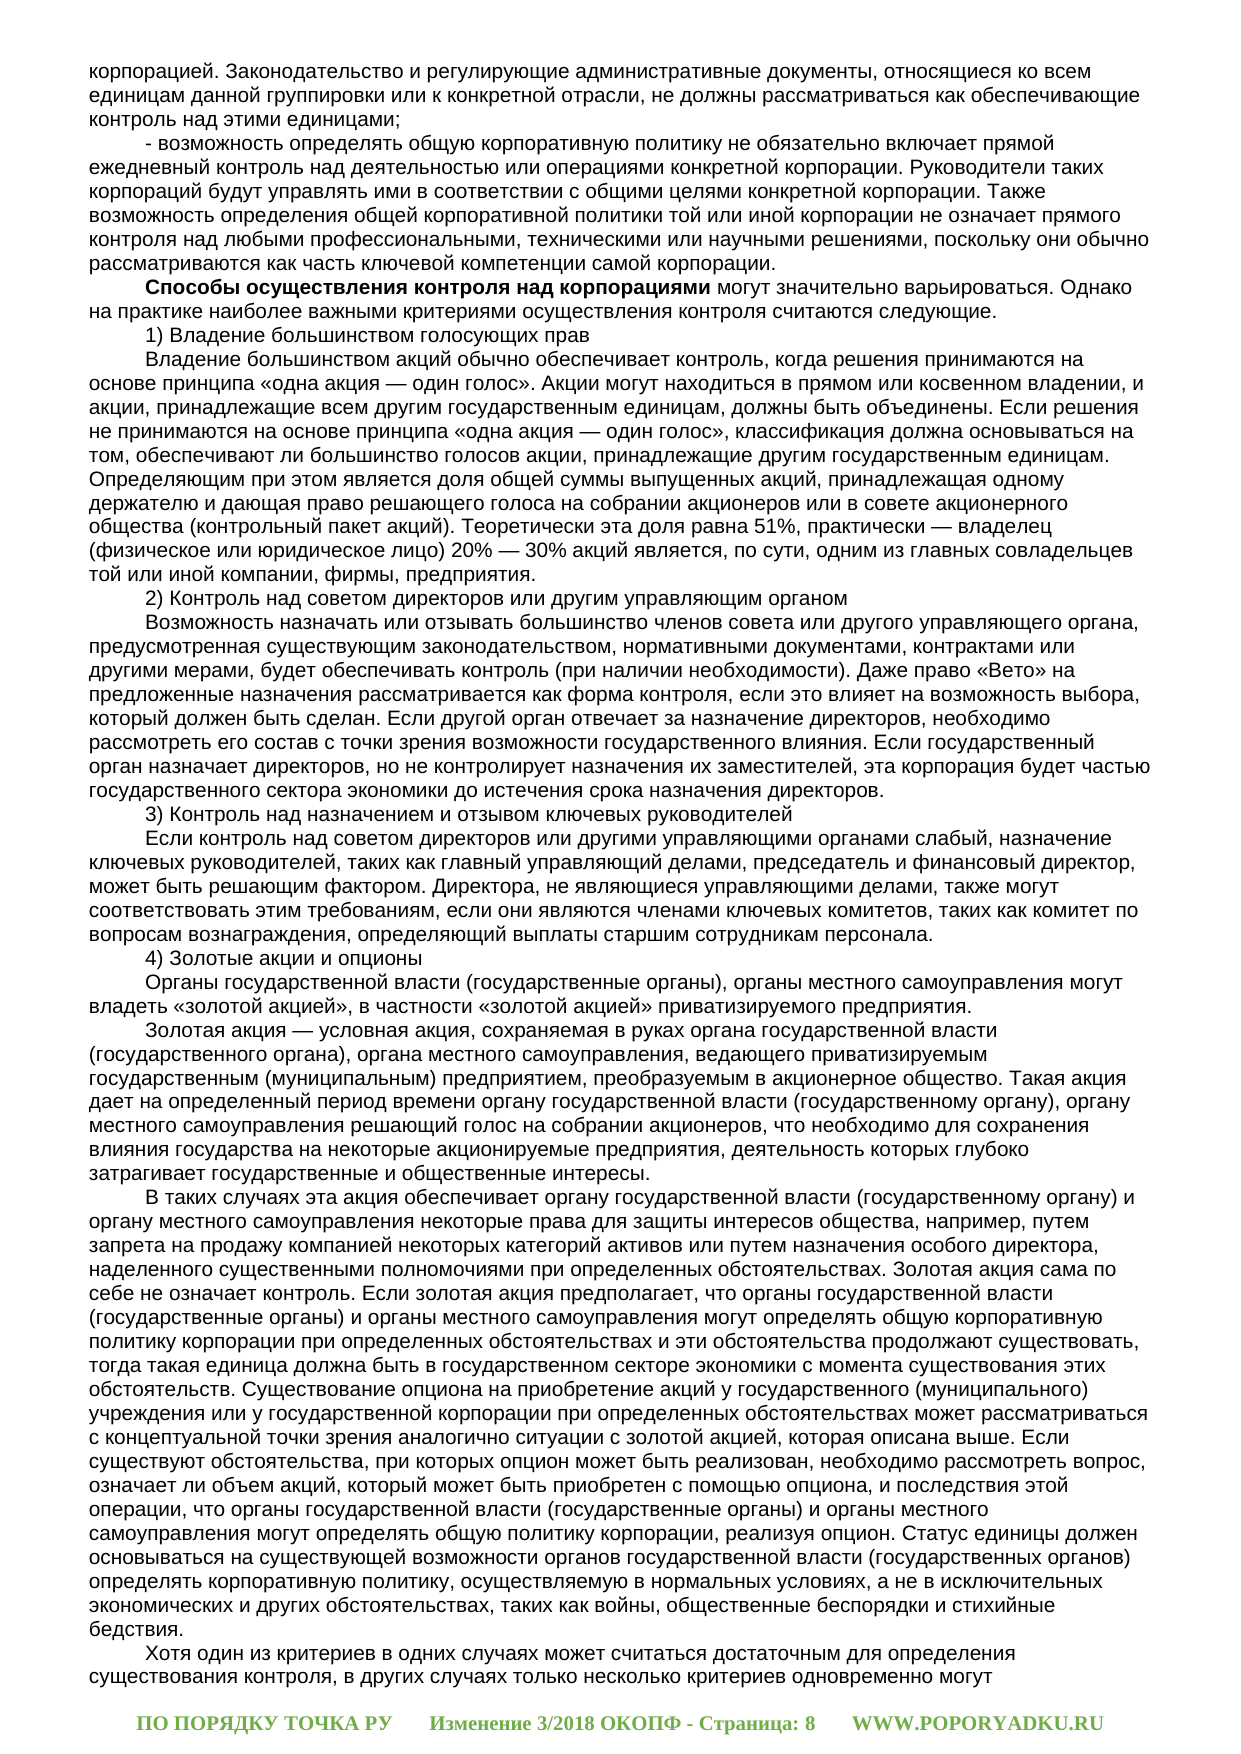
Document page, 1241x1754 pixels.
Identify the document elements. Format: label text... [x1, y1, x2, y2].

text Золотая акция — условная акция, сохраняемая в руках органа государственной власти (государственного органа), органа местного самоуправления, ведающего приватизируемым государственным (муниципальным) предприятием, преобразуемым в акционерное общество. Такая акция дает на определенный период времени органу государственной власти (государственному органу), органу местного самоуправления решающий голос на собрании акционеров, что необходимо для сохранения влияния государства на некоторые акционируемые предприятия, деятельность которых глубоко затрагивает государственные и общественные интересы. [89, 1017, 1152, 1185]
text 4) Золотые акции и опционы [89, 946, 1152, 969]
text Способы осуществления контроля над корпорациями могут значительно варьироваться. Однако на практике наиболее важными критериями осуществления контроля считаются следующие. [89, 275, 1152, 323]
text Владение большинством акций обычно обеспечивает контроль, когда решения принимаются на основе принципа «одна акция — один голос». Акции могут находиться в прямом или косвенном владении, и акции, принадлежащие всем другим государственным единицам, должны быть объединены. Если решения не принимаются на основе принципа «одна акция — один голос», классификация должна основываться на том, обеспечивают ли большинство голосов акции, принадлежащие другим государственным единицам. Определяющим при этом является доля общей суммы выпущенных акций, принадлежащая одному держателю и дающая право решающего голоса на собрании акционеров или в совете акционерного общества (контрольный пакет акций). Теоретически эта доля равна 51%, практически — владелец (физическое или юридическое лицо) 20% — 30% акций является, по сути, одним из главных совладельцев той или иной компании, фирмы, предприятия. [89, 347, 1152, 586]
text В таких случаях эта акция обеспечивает органу государственной власти (государственному органу) и органу местного самоуправления некоторые права для защиты интересов общества, например, путем запрета на продажу компанией некоторых категорий активов или путем назначения особого директора, наделенного существенными полномочиями при определенных обстоятельствах. Золотая акция сама по себе не означает контроль. Если золотая акция предполагает, что органы государственной власти (государственные органы) и органы местного самоуправления могут определять общую корпоративную политику корпорации при определенных обстоятельствах и эти обстоятельства продолжают существовать, тогда такая единица должна быть в государственном секторе экономики с момента существования этих обстоятельств. Существование опциона на приобретение акций у государственного (муниципального) учреждения или у государственной корпорации при определенных обстоятельствах может рассматриваться с концептуальной точки зрения аналогично ситуации с золотой акцией, которая описана выше. Если существуют обстоятельства, при которых опцион может быть реализован, необходимо рассмотреть вопрос, означает ли объем акций, который может быть приобретен с помощью опциона, и последствия этой операции, что органы государственной власти (государственные органы) и органы местного самоуправления могут определять общую политику корпорации, реализуя опцион. Статус единицы должен основываться на существующей возможности органов государственной власти (государственных органов) определять корпоративную политику, осуществляемую в нормальных условиях, а не в исключительных экономических и других обстоятельствах, таких как войны, общественные беспорядки и стихийные бедствия. [89, 1185, 1152, 1640]
text 2) Контроль над советом директоров или другим управляющим органом [89, 586, 1152, 610]
text - возможность определять общую корпоративную политику не обязательно включает прямой ежедневный контроль над деятельностью или операциями конкретной корпорации. Руководители таких корпораций будут управлять ими в соответствии с общими целями конкретной корпорации. Также возможность определения общей корпоративной политики той или иной корпорации не означает прямого контроля над любыми профессиональными, техническими или научными решениями, поскольку они обычно рассматриваются как часть ключевой компетенции самой корпорации. [89, 131, 1152, 275]
text Органы государственной власти (государственные органы), органы местного самоуправления могут владеть «золотой акцией», в частности «золотой акцией» приватизируемого предприятия. [89, 969, 1152, 1017]
text Возможность назначать или отзывать большинство членов совета или другого управляющего органа, предусмотренная существующим законодательством, нормативными документами, контрактами или другими мерами, будет обеспечивать контроль (при наличии необходимости). Даже право «Вето» на предложенные назначения рассматривается как форма контроля, если это влияет на возможность выбора, который должен быть сделан. Если другой орган отвечает за назначение директоров, необходимо рассмотреть его состав с точки зрения возможности государственного влияния. Если государственный орган назначает директоров, но не контролирует назначения их заместителей, эта корпорация будет частью государственного сектора экономики до истечения срока назначения директоров. [89, 610, 1152, 802]
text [89, 59, 1152, 131]
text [89, 1640, 1152, 1688]
text 3) Контроль над назначением и отзывом ключевых руководителей [89, 802, 1152, 826]
text 1) Владение большинством голосующих прав [89, 323, 1152, 347]
text Если контроль над советом директоров или другими управляющими органами слабый, назначение ключевых руководителей, таких как главный управляющий делами, председатель и финансовый директор, может быть решающим фактором. Директора, не являющиеся управляющими делами, также могут соответствовать этим требованиям, если они являются членами ключевых комитетов, таких как комитет по вопросам вознаграждения, определяющий выплаты старшим сотрудникам персонала. [89, 826, 1152, 946]
